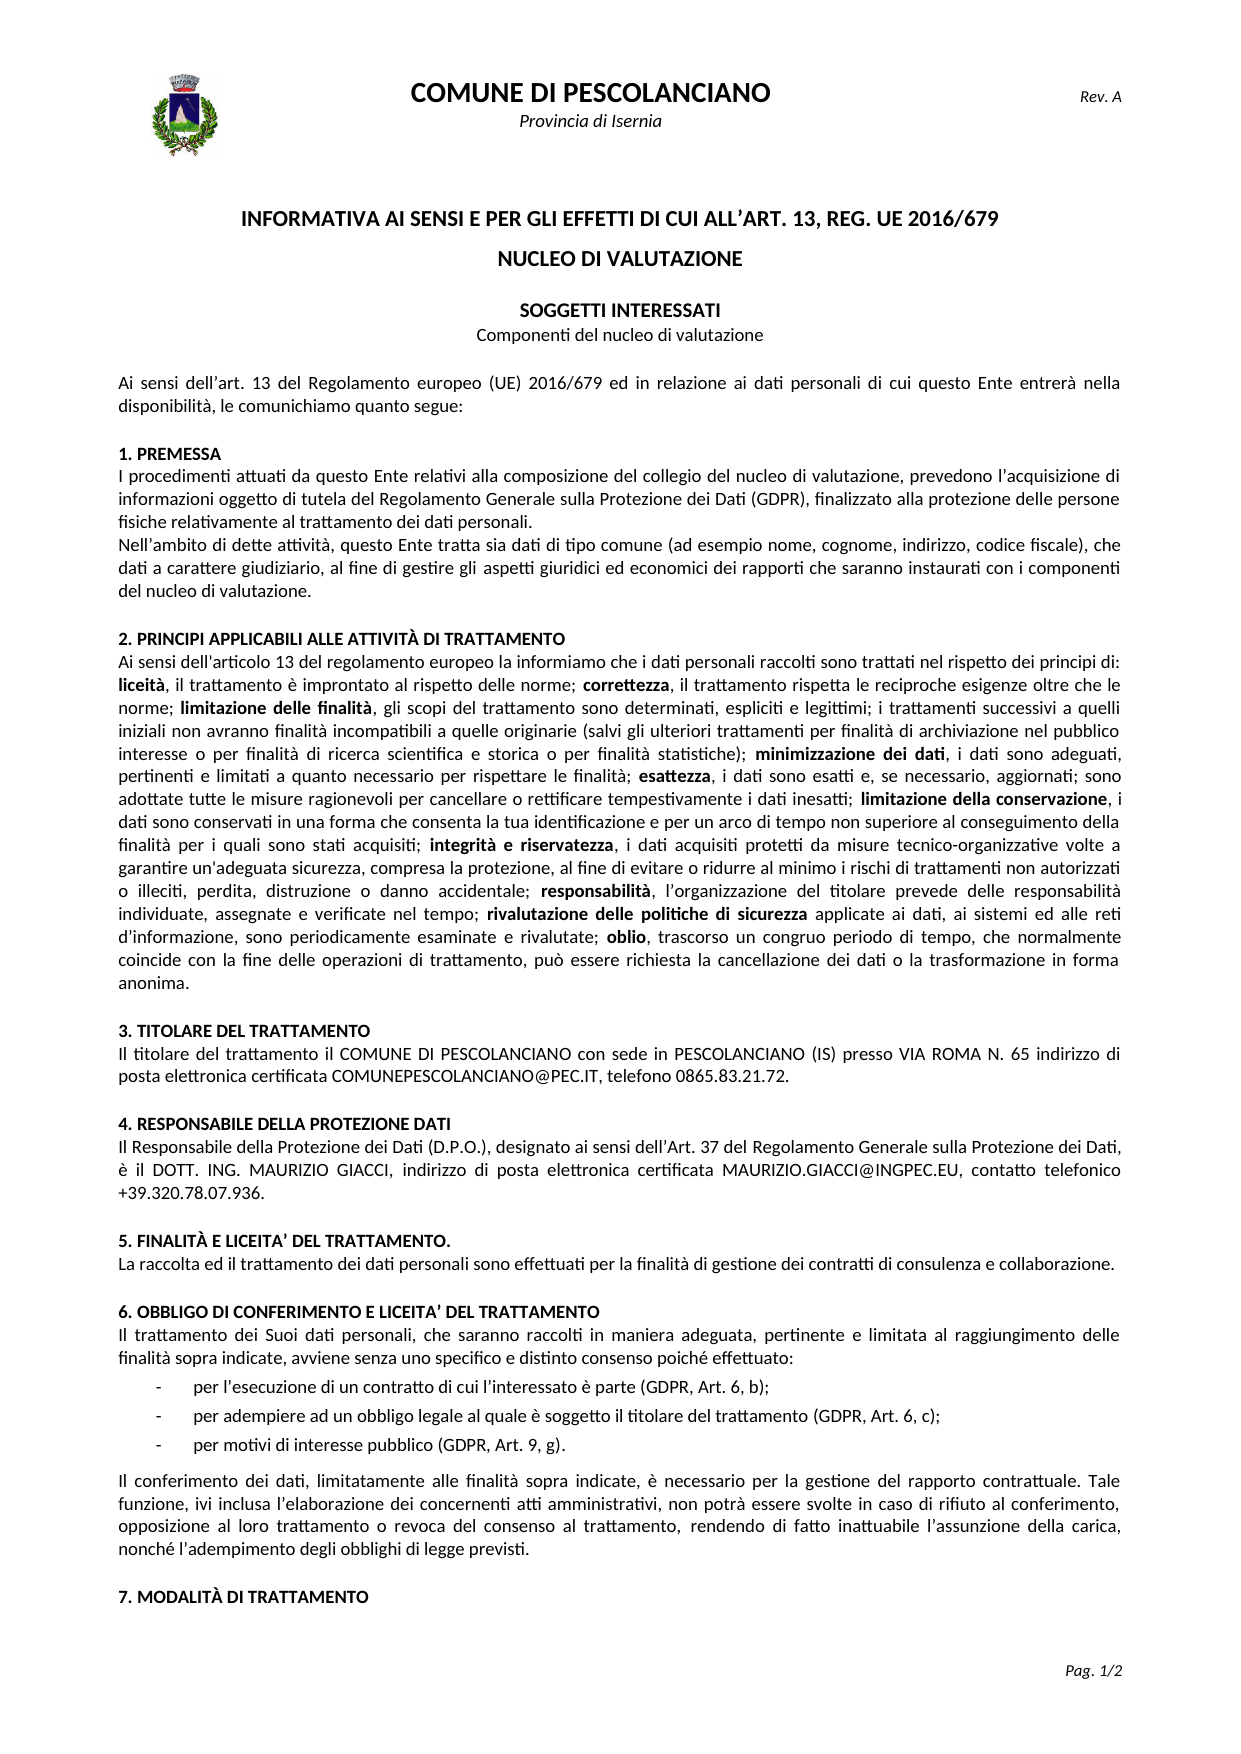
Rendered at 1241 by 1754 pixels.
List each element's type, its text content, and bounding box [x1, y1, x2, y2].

text I procedimenti attuati da questo Ente relativi alla composizione del collegio del nucleo di valutazione, prevedono l’acquisizione di informazioni oggetto di tutela del Regolamento Generale sulla Protezione dei Dati (GDPR), finalizzato alla protezione delle persone fisiche relativamente al trattamento dei dati personali. [118, 464, 1122, 533]
list 4. RESPONSABILE DELLA PROTEZIONE DATI [118, 1112, 1122, 1135]
text Il trattamento dei Suoi dati personali, che saranno raccolti in maniera adeguata, pertinente e limitata al raggiungimento delle finalità sopra indicate, avviene senza uno specifico e distinto consenso poiché effettuato: [118, 1323, 1122, 1369]
text 7. MODALITÀ DI TRATTAMENTO [118, 1585, 1122, 1608]
list per motivi di interesse pubblico (GDPR, Art. 9, g). [156, 1433, 1122, 1456]
text Il conferimento dei dati, limitatamente alle finalità sopra indicate, è necessario per la gestione del rapporto contrattuale. Tale funzione, ivi inclusa l’elaborazione dei concernenti atti amministrativi, non potrà essere svolte in caso di rifiuto al conferimento, opposizione al loro trattamento o revoca del consenso al trattamento, rendendo di fatto inattuabile l’assunzione della carica, nonché l’adempimento degli obblighi di legge previsti. [118, 1469, 1122, 1560]
text soggetti interessati [118, 297, 1122, 323]
text La raccolta ed il trattamento dei dati personali sono effettuati per la finalità di gestione dei contratti di consulenza e collaborazione. [118, 1252, 1122, 1275]
text Ai sensi dell'articolo 13 del regolamento europeo la informiamo che i dati personali raccolti sono trattati nel rispetto dei principi di: liceità, il trattamento è improntato al rispetto delle norme; correttezza, il trattamento rispetta le reciproche esigenze oltre che le norme; limitazione delle finalità, gli scopi del trattamento sono determinati, espliciti e legittimi; i trattamenti successivi a quelli iniziali non avranno finalità incompatibili a quelle originarie (salvi gli ulteriori trattamenti per finalità di archiviazione nel pubblico interesse o per finalità di ricerca scientifica e storica o per finalità statistiche); minimizzazione dei dati, i dati sono adeguati, pertinenti e limitati a quanto necessario per rispettare le finalità; esattezza, i dati sono esatti e, se necessario, aggiornati; sono adottate tutte le misure ragionevoli per cancellare o rettificare tempestivamente i dati inesatti; limitazione della conservazione, i dati sono conservati in una forma che consenta la tua identificazione e per un arco di tempo non superiore al conseguimento della finalità per i quali sono stati acquisiti; integrità e riservatezza, i dati acquisiti protetti da misure tecnico-organizzative volte a garantire un'adeguata sicurezza, compresa la protezione, al fine di evitare o ridurre al minimo i rischi di trattamenti non autorizzati o illeciti, perdita, distruzione o danno accidentale; responsabilità, l’organizzazione del titolare prevede delle responsabilità individuate, assegnate e verificate nel tempo; rivalutazione delle politiche di sicurezza applicate ai dati, ai sistemi ed alle reti d’informazione, sono periodicamente esaminate e rivalutate; oblio, trascorso un congruo periodo di tempo, che normalmente coincide con la fine delle operazioni di trattamento, può essere richiesta la cancellazione dei dati o la trasformazione in forma anonima. [118, 650, 1122, 994]
list per adempiere ad un obbligo legale al quale è soggetto il titolare del trattamento (GDPR, Art. 6, c); [156, 1404, 1122, 1427]
list 1. premessa [118, 442, 1122, 464]
text Il Responsabile della Protezione dei Dati (D.P.O.), designato ai sensi dell’Art. 37 del Regolamento Generale sulla Protezione dei Dati, è il DOTT. ING. MAURIZIO GIACCI, indirizzo di posta elettronica certificata MAURIZIO.GIACCI@INGPEC.EU, contatto telefonico +39.320.78.07.936. [118, 1135, 1122, 1204]
text NUCLEO DI VALUTAZIONE [118, 244, 1122, 272]
text Nell’ambito di dette attività, questo Ente tratta sia dati di tipo comune (ad esempio nome, cognome, indirizzo, codice fiscale), che dati a carattere giudiziario, al fine di gestire gli aspetti giuridici ed economici dei rapporti che saranno instaurati con i componenti del nucleo di valutazione. [118, 533, 1122, 602]
text Componenti del nucleo di valutazione [118, 323, 1122, 346]
text Informativa ai sensi e per gli effetti di cui all’art. 13, REG. UE 2016/679 [118, 204, 1122, 232]
picture [117, 73, 248, 157]
text 5. FINALITÀ E LICEITA’ DEL TRATTAMENTO. [118, 1229, 1122, 1252]
text Ai sensi dell’art. 13 del Regolamento europeo (UE) 2016/679 ed in relazione ai dati personali di cui questo Ente entrerà nella disponibilità, le comunichiamo quanto segue: [118, 371, 1122, 417]
text 6. OBBLIGO DI CONFERIMENTO E LICEITA’ DEL TRATTAMENTO [118, 1300, 1122, 1323]
text Il titolare del trattamento il COMUNE DI PESCOLANCIANO con sede in PESCOLANCIANO (IS) presso VIA ROMA N. 65 indirizzo di posta elettronica certificata COMUNEPESCOLANCIANO@PEC.IT, telefono 0865.83.21.72. [118, 1042, 1122, 1087]
list per l’esecuzione di un contratto di cui l’interessato è parte (GDPR, Art. 6, b); [156, 1375, 1122, 1398]
text 2. PRINCIPI APPLICABILI ALLE ATTIVITÀ DI TRATTAMENTO [118, 627, 1122, 650]
text 3. TITOLARE DEL TRATTAMENTO [118, 1019, 1122, 1042]
